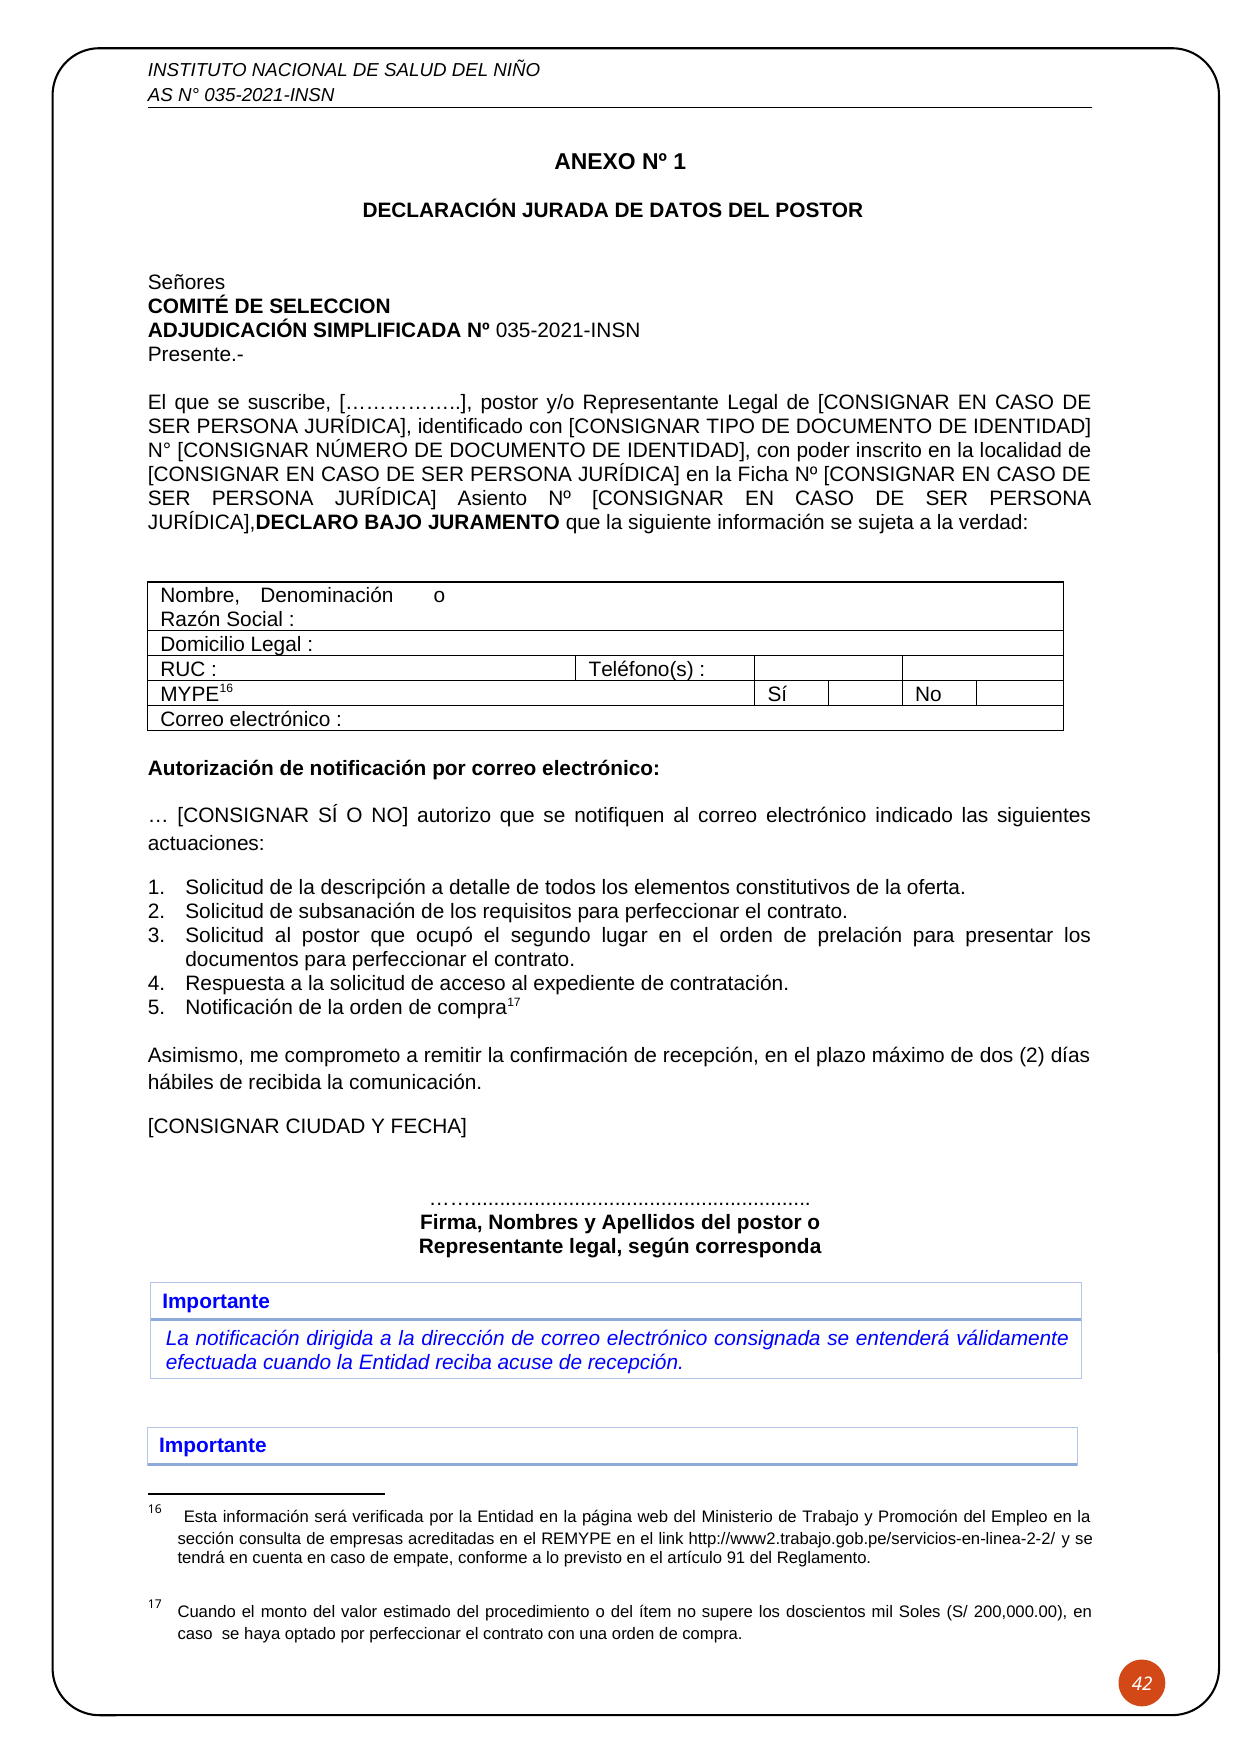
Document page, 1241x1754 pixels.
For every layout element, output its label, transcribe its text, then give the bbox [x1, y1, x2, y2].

table_cell No [903, 681, 976, 705]
text [CONSIGNAR CIUDAD Y FECHA] [148, 1114, 1092, 1138]
table_cell [977, 681, 1063, 705]
table_cell [903, 656, 1063, 680]
table_header DECLARACIÓN JURADA DE DATOS DEL POSTOR [163, 198, 1063, 222]
text Presente.- [148, 342, 1092, 366]
table_header ……........................................................... Firma, Nombres y Apellidos del postor o Representante legal, según corresponda [380, 1186, 860, 1282]
list Solicitud de subsanación de los requisitos para perfeccionar el contrato. [148, 899, 1092, 923]
table_header [458, 583, 1063, 630]
text COMITÉ DE SELECCION [148, 294, 1092, 318]
table_cell RUC : [148, 656, 575, 680]
table_cell La notificación dirigida a la dirección de correo electrónico consignada se entenderá válidamente efectuada cuando la Entidad reciba acuse de recepción. [151, 1321, 1081, 1378]
text El que se suscribe, [……………..], postor y/o Representante Legal de [CONSIGNAR EN CASO DE SER PERSONA JURÍDICA], identificado con [CONSIGNAR TIPO DE DOCUMENTO DE IDENTIDAD] N° [CONSIGNAR NÚMERO DE DOCUMENTO DE IDENTIDAD], con poder inscrito en la localidad de [CONSIGNAR EN CASO DE SER PERSONA JURÍDICA] en la Ficha Nº [CONSIGNAR EN CASO DE SER PERSONA JURÍDICA] Asiento Nº [CONSIGNAR EN CASO DE SER PERSONA JURÍDICA],DECLARO BAJO JURAMENTO que la siguiente información se sujeta a la verdad: [148, 390, 1093, 533]
table_cell [458, 631, 1063, 655]
table_cell Correo electrónico : [148, 706, 1063, 730]
table_header Nombre, Denominación o Razón Social : [148, 583, 458, 630]
text … [CONSIGNAR SÍ O NO] autorizo que se notifiquen al correo electrónico indicado las siguientes actuaciones: [148, 803, 1093, 855]
text ADJUDICACIÓN SIMPLIFICADA Nº 035-2021-INSN [148, 318, 1092, 342]
table_cell Domicilio Legal : [148, 631, 458, 655]
table_cell Teléfono(s) : [576, 656, 754, 680]
text Señores [148, 270, 1092, 294]
text ANEXO Nº 1 [148, 148, 1092, 174]
list Solicitud al postor que ocupó el segundo lugar en el orden de prelación para presentar los documentos para perfeccionar el contrato. [148, 923, 1092, 971]
list Respuesta a la solicitud de acceso al expediente de contratación. [148, 971, 1092, 995]
table_cell [755, 656, 902, 680]
table_header Importante [151, 1283, 1081, 1318]
table_cell [829, 681, 902, 705]
text Autorización de notificación por correo electrónico: [148, 755, 1092, 779]
list Solicitud de la descripción a detalle de todos los elementos constitutivos de la oferta. [148, 875, 1092, 899]
table_cell Sí [755, 681, 828, 705]
table_cell MYPE [148, 681, 754, 705]
list Notificación de la orden de compra [148, 995, 1092, 1019]
table_header Importante [148, 1428, 1077, 1463]
text Asimismo, me comprometo a remitir la confirmación de recepción, en el plazo máximo de dos (2) días hábiles de recibida la comunicación. [148, 1043, 1092, 1094]
